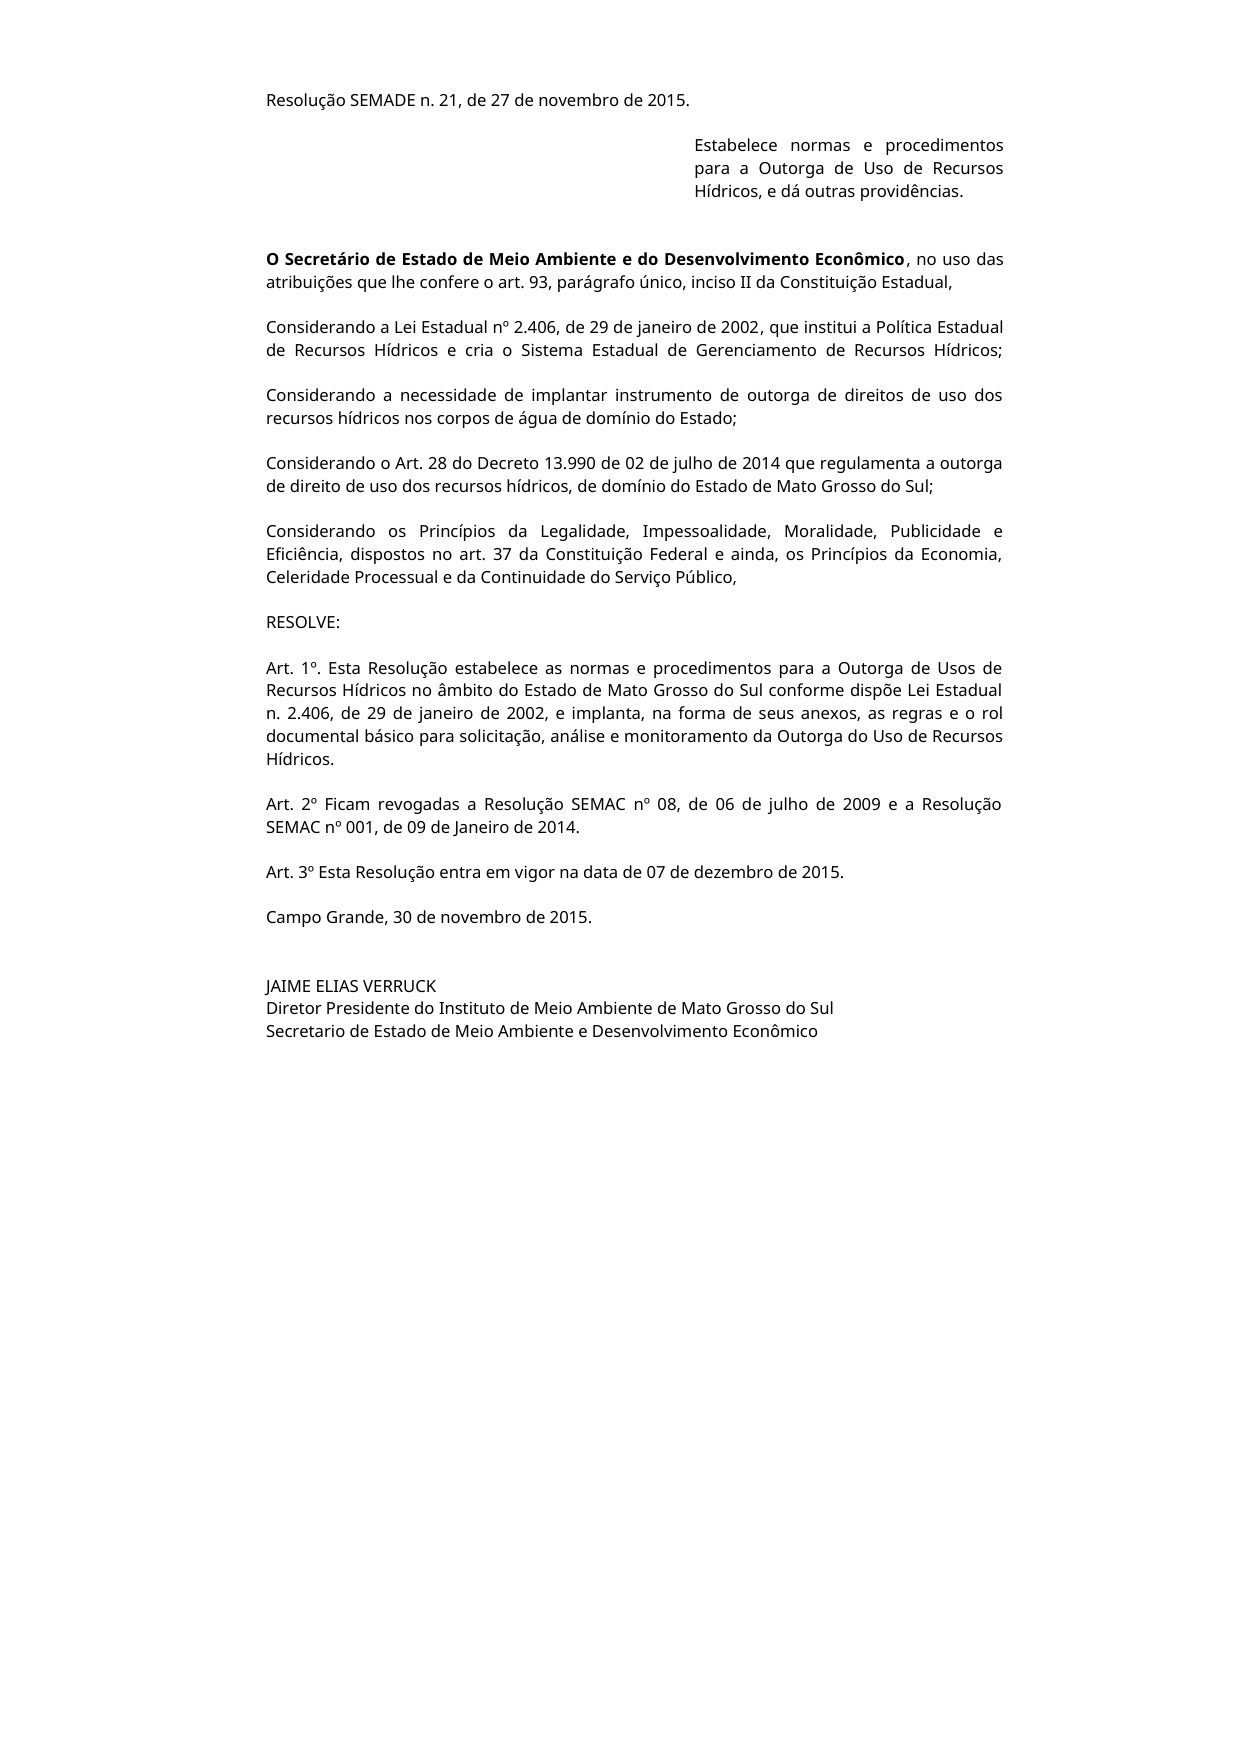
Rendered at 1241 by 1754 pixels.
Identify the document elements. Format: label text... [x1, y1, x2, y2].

text Considerando os Princípios da Legalidade, Impessoalidade, Moralidade, Publicidade e Eficiência, dispostos no art. 37 da Constituição Federal e ainda, os Princípios da Economia, Celeridade Processual e da Continuidade do Serviço Público, [266, 520, 1004, 588]
text O Secretário de Estado de Meio Ambiente e do Desenvolvimento Econômico, no uso das atribuições que lhe confere o art. 93, parágrafo único, inciso II da Constituição Estadual, [266, 248, 1004, 293]
text Considerando o Art. 28 do Decreto 13.990 de 02 de julho de 2014 que regulamenta a outorga de direito de uso dos recursos hídricos, de domínio do Estado de Mato Grosso do Sul; [266, 452, 1004, 497]
text RESOLVE: [266, 611, 1004, 634]
text Art. 1º. Esta Resolução estabelece as normas e procedimentos para a Outorga de Usos de Recursos Hídricos no âmbito do Estado de Mato Grosso do Sul conforme dispõe Lei Estadual n. 2.406, de 29 de janeiro de 2002, e implanta, na forma de seus anexos, as regras e o rol documental básico para solicitação, análise e monitoramento da Outorga do Uso de Recursos Hídricos. [266, 656, 1004, 770]
text Diretor Presidente do Instituto de Meio Ambiente de Mato Grosso do Sul [266, 997, 1004, 1020]
text Art. 3º Esta Resolução entra em vigor na data de 07 de dezembro de 2015. [266, 861, 1004, 883]
text JAIME ELIAS VERRUCK [266, 974, 1004, 997]
text Resolução SEMADE n. 21, de 27 de novembro de 2015. [266, 89, 1004, 111]
text Campo Grande, 30 de novembro de 2015. [266, 906, 1004, 929]
text Art. 2º Ficam revogadas a Resolução SEMAC nº 08, de 06 de julho de 2009 e a Resolução SEMAC nº 001, de 09 de Janeiro de 2014. [266, 793, 1004, 838]
text Estabelece normas e procedimentos para a Outorga de Uso de Recursos Hídricos, e dá outras providências. [694, 134, 1004, 202]
text Considerando a Lei Estadual nº 2.406, de 29 de janeiro de 2002, que institui a Política Estadual de Recursos Hídricos e cria o Sistema Estadual de Gerenciamento de Recursos Hídricos; Considerando a necessidade de implantar instrumento de outorga de direitos de uso dos recursos hídricos nos corpos de água de domínio do Estado; [266, 316, 1004, 429]
text Secretario de Estado de Meio Ambiente e Desenvolvimento Econômico [266, 1020, 1004, 1042]
